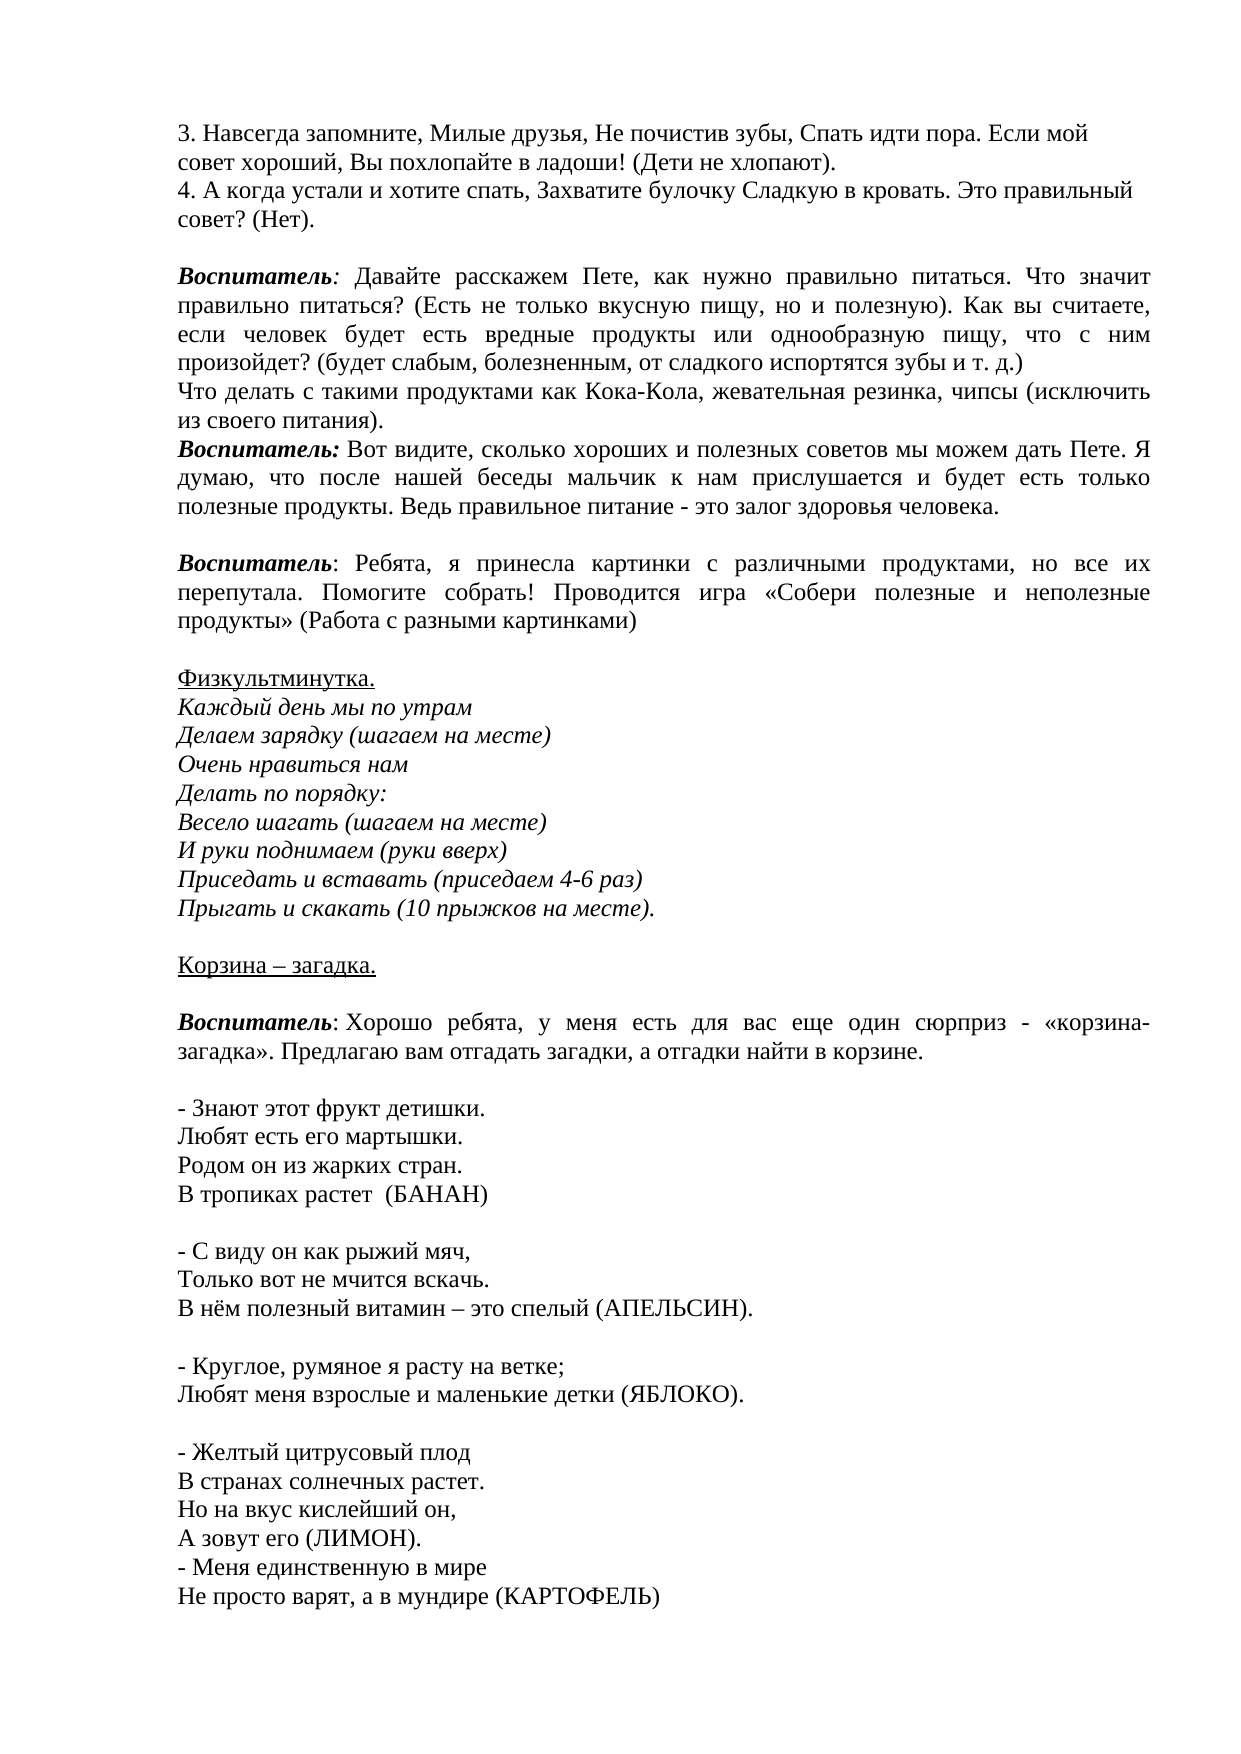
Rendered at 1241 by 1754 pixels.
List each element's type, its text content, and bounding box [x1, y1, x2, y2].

text Приседать и вставать (приседаем 4-6 раз) [177, 864, 1152, 893]
text Родом он из жарких стран. [177, 1150, 1152, 1179]
text - Меня единственную в мире [177, 1552, 1152, 1581]
text Весело шагать (шагаем на месте) [177, 807, 1152, 835]
text Прыгать и скакать (10 прыжков на месте). [177, 893, 1152, 922]
text В нём полезный витамин – это спелый (АПЕЛЬСИН). [177, 1293, 1152, 1322]
text Делать по порядку: [177, 778, 1152, 807]
text Корзина – загадка. [177, 950, 1152, 979]
text Не просто варят, а в мундире (КАРТОФЕЛЬ) [177, 1581, 1152, 1609]
text Воспитатель: Вот видите, сколько хороших и полезных советов мы можем дать Пете. Я думаю, что после нашей беседы мальчик к нам прислушается и будет есть только полезные продукты. Ведь правильное питание - это залог здоровья человека. [177, 434, 1152, 520]
text Любят есть его мартышки. [177, 1121, 1152, 1150]
text Любят меня взрослые и маленькие детки (ЯБЛОКО). [177, 1379, 1152, 1408]
text - Круглое, румяное я расту на ветке; [177, 1351, 1152, 1379]
text В тропиках растет (БАНАН) [177, 1179, 1152, 1208]
text - Знают этот фрукт детишки. [177, 1093, 1152, 1121]
text Каждый день мы по утрам [177, 692, 1152, 720]
text Что делать с такими продуктами как Кока-Кола, жевательная резинка, чипсы (исключить из своего питания). [177, 376, 1152, 434]
text В странах солнечных растет. [177, 1466, 1152, 1494]
text Но на вкус кислейший он, [177, 1494, 1152, 1523]
text И руки поднимаем (руки вверх) [177, 835, 1152, 864]
text А зовут его (ЛИМОН). [177, 1523, 1152, 1552]
text Воспитатель: Хорошо ребята, у меня есть для вас еще один сюрприз - «корзина-загадка». Предлагаю вам отгадать загадки, а отгадки найти в корзине. [177, 1007, 1152, 1065]
text Воспитатель: Ребята, я принесла картинки с различными продуктами, но все их перепутала. Помогите собрать! Проводится игра «Собери полезные и неполезные продукты» (Работа с разными картинками) [177, 548, 1152, 634]
text Только вот не мчится вскачь. [177, 1264, 1152, 1293]
text Воспитатель: Давайте расскажем Пете, как нужно правильно питаться. Что значит правильно питаться? (Есть не только вкусную пищу, но и полезную). Как вы считаете, если человек будет есть вредные продукты или однообразную пищу, что с ним произойдет? (будет слабым, болезненным, от сладкого испортятся зубы и т. д.) [177, 261, 1152, 376]
text Физкультминутка. [177, 663, 1152, 692]
text Делаем зарядку (шагаем на месте) [177, 720, 1152, 749]
text 4. А когда устали и хотите спать, Захватите булочку Сладкую в кровать. Это правильный совет? (Нет). [177, 176, 1152, 233]
text - Желтый цитрусовый плод [177, 1437, 1152, 1466]
text Очень нравиться нам [177, 749, 1152, 778]
text - С виду он как рыжий мяч, [177, 1236, 1152, 1264]
text 3. Навсегда запомните, Милые друзья, Не почистив зубы, Спать идти пора. Если мой совет хороший, Вы похлопайте в ладоши! (Дети не хлопают). [177, 118, 1152, 176]
